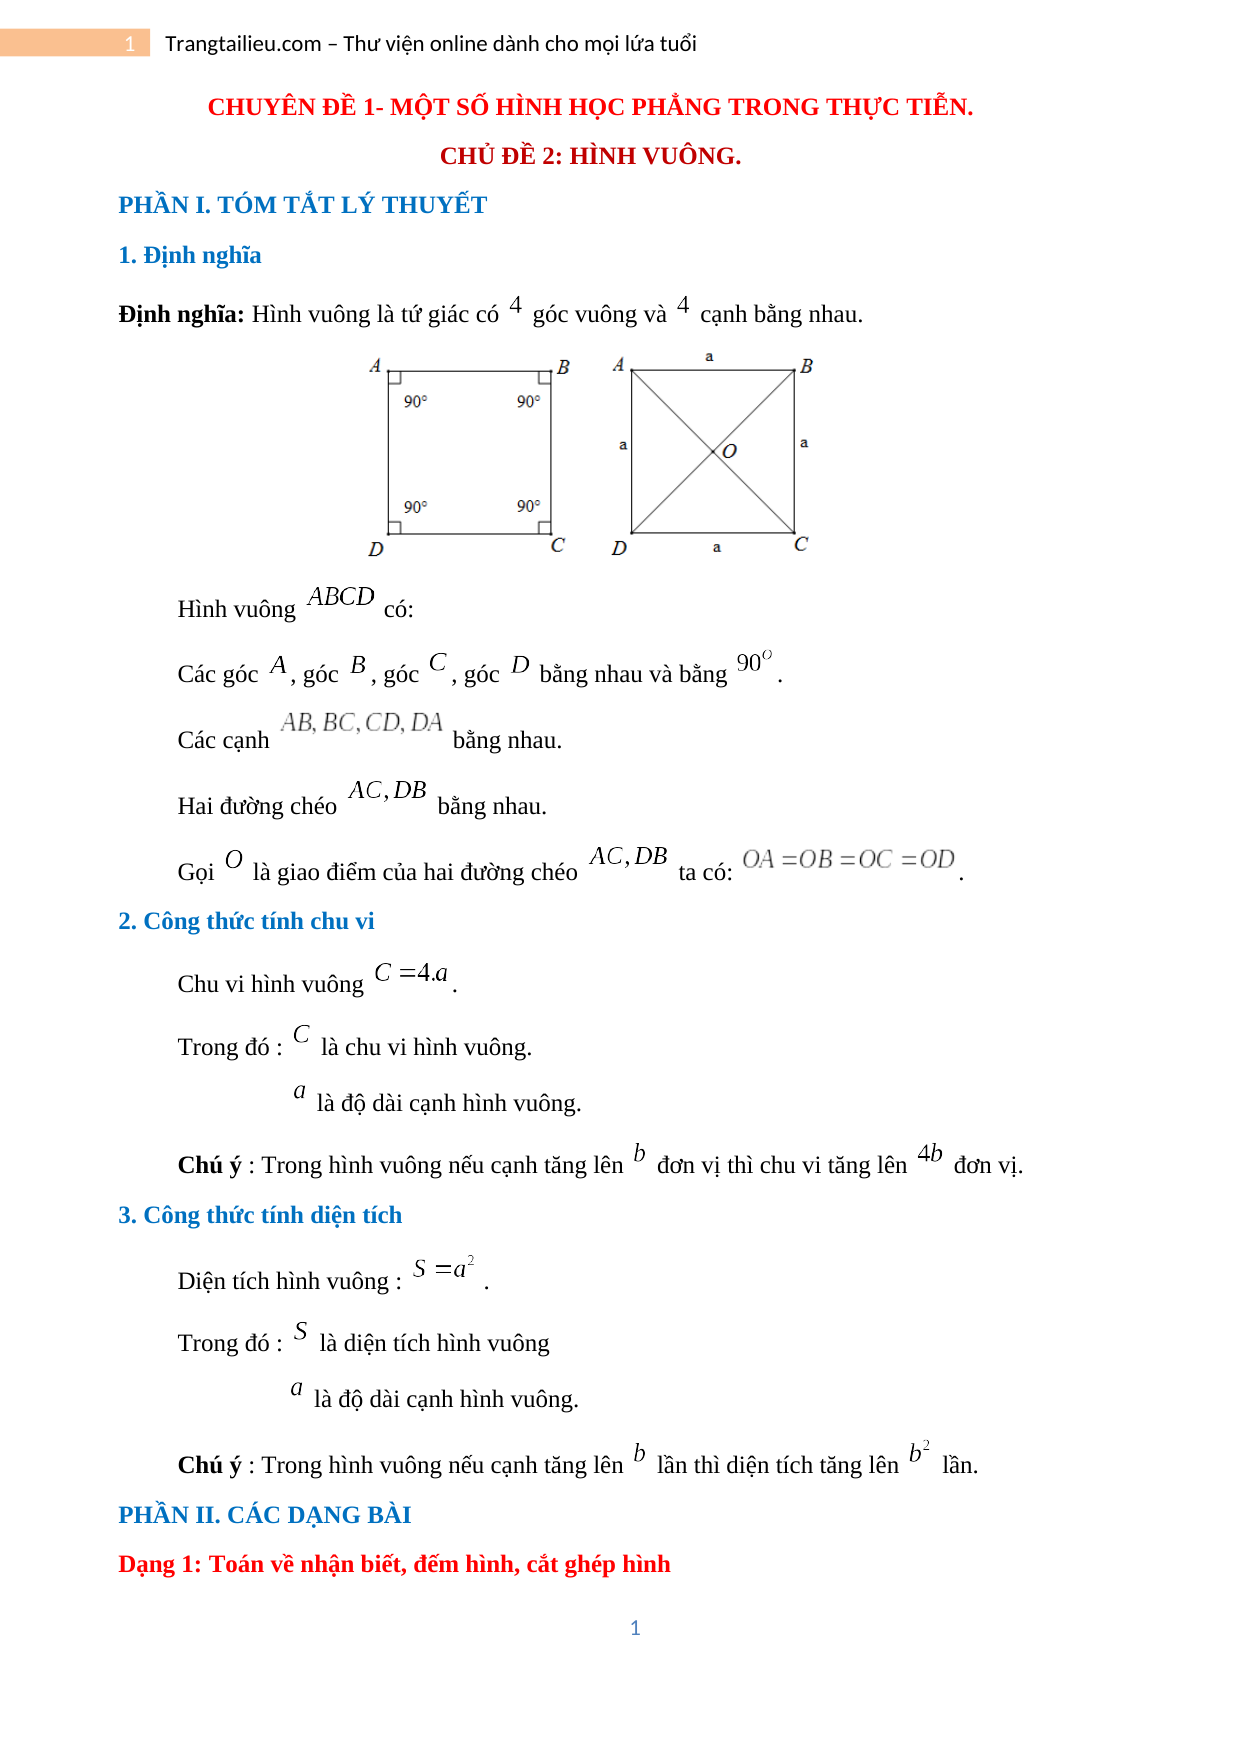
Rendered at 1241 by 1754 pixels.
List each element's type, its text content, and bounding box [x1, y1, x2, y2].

text Trong đó : là chu vi hình vuông. [177, 1018, 1063, 1060]
text Chu vi hình vuông . [177, 956, 1063, 998]
text Định nghĩa: Hình vuông là tứ giác có góc vuông và cạnh bằng nhau. [118, 289, 1132, 328]
text Trong đó : là diện tích hình vuông [177, 1315, 1063, 1357]
text Gọi là giao điểm của hai đường chéo ta có: . [177, 841, 1063, 886]
picture [366, 348, 816, 561]
text là độ dài cạnh hình vuông. [177, 1378, 1063, 1413]
text Dạng 1: Toán về nhận biết, đếm hình, cắt ghép hình [118, 1549, 1063, 1578]
text PHẦN II. CÁC DẠNG BÀI [118, 1500, 1063, 1528]
text 3. Công thức tính diện tích [118, 1200, 1063, 1229]
text PHẦN I. TÓM TẮT LÝ THUYẾT [118, 190, 1063, 219]
text 1. Định nghĩa [118, 240, 1063, 268]
text Diện tích hình vuông : . [177, 1249, 1063, 1294]
text CHỦ ĐỀ 2: HÌNH VUÔNG. [118, 141, 1063, 170]
text Chú ý : Trong hình vuông nếu cạnh tăng lên lần thì diện tích tăng lên lần. [177, 1434, 1063, 1479]
text Hình vuông có: [177, 581, 1063, 622]
text Hai đường chéo bằng nhau. [177, 775, 1063, 820]
text CHUYÊN ĐỀ 1- MỘT SỐ HÌNH HỌC PHẲNG TRONG THỰC TIỄN. [118, 92, 1063, 120]
text là độ dài cạnh hình vuông. [177, 1081, 1063, 1117]
text Các góc , góc , góc , góc bằng nhau và bằng . [177, 643, 1063, 688]
text 2. Công thức tính chu vi [118, 906, 1063, 935]
text Chú ý : Trong hình vuông nếu cạnh tăng lên đơn vị thì chu vi tăng lên đơn vị. [177, 1137, 1063, 1179]
text Các cạnh bằng nhau. [177, 709, 1063, 754]
